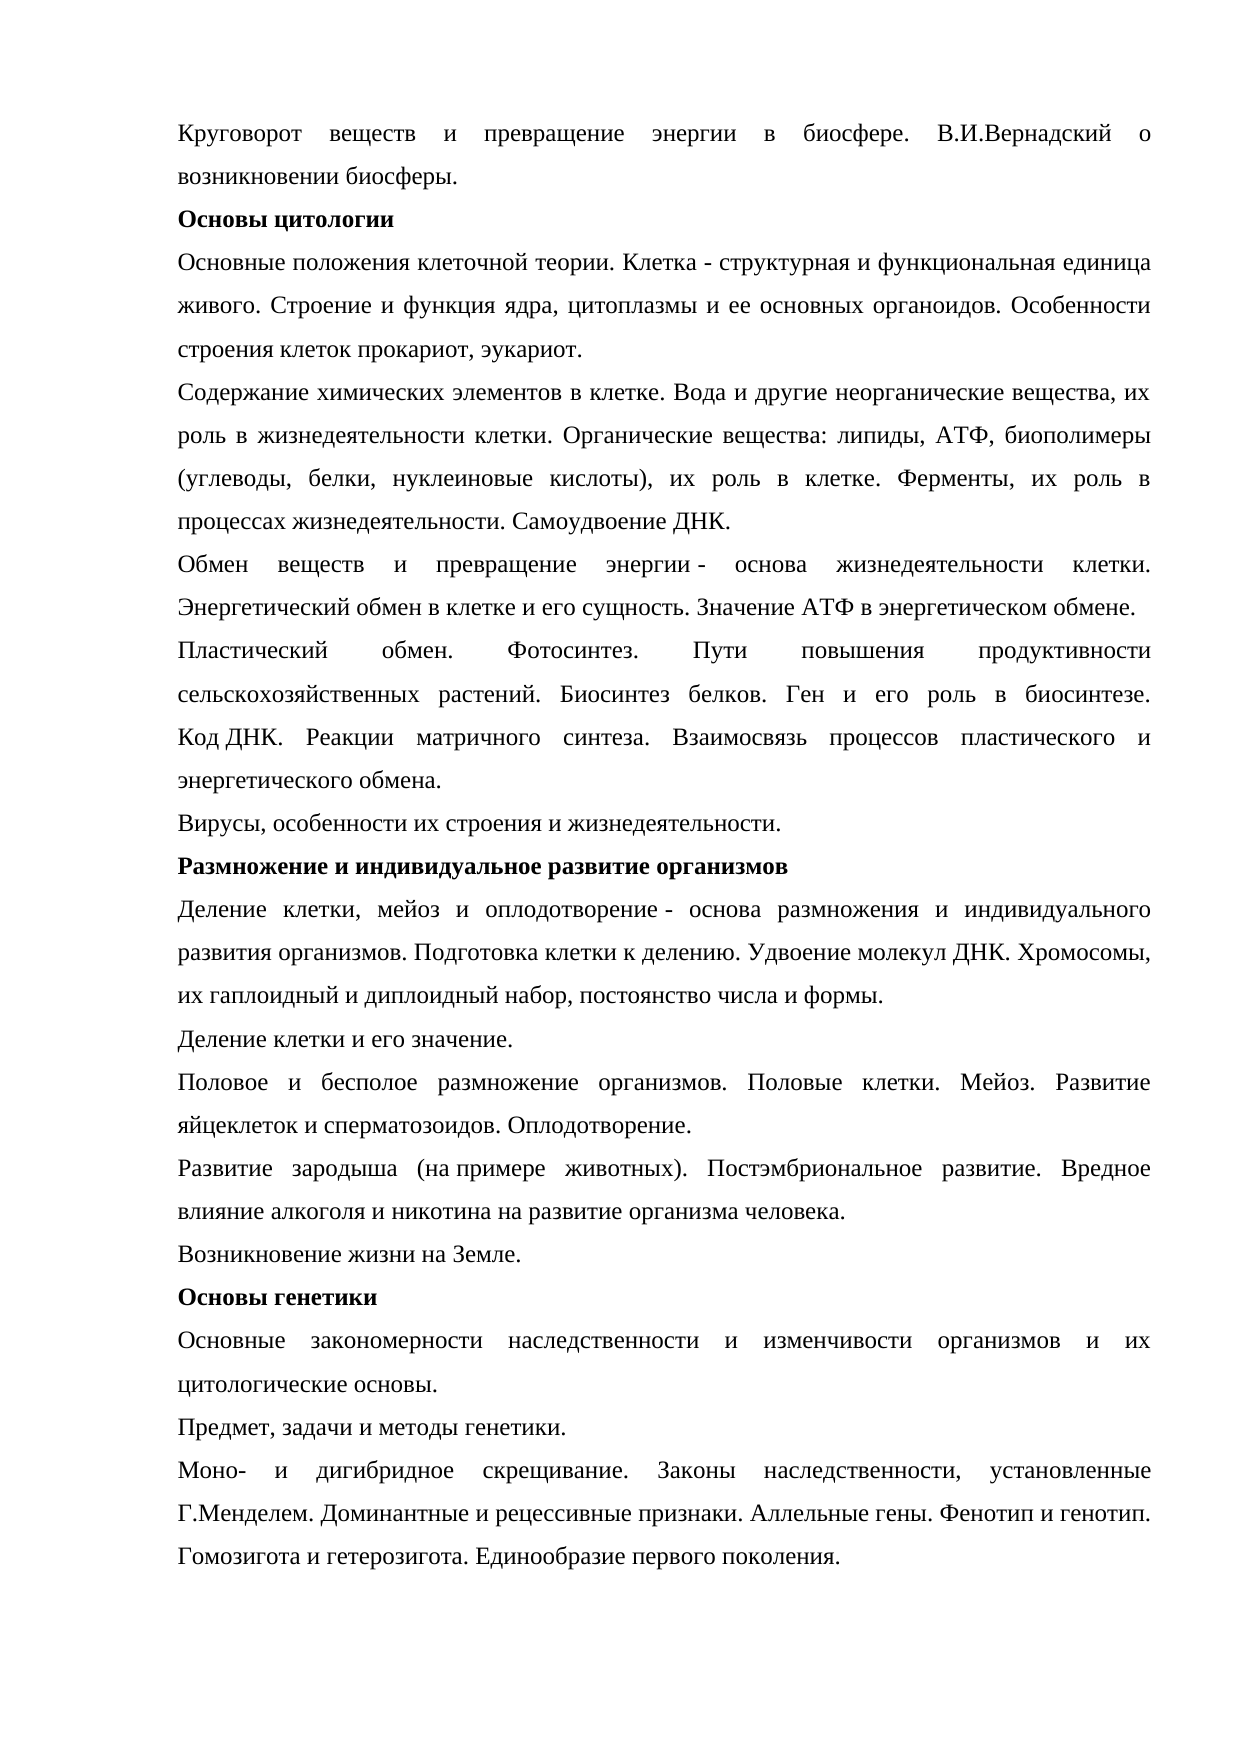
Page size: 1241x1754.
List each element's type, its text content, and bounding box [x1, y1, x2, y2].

text Пластический обмен. Фотосинтез. Пути повышения продуктивности сельскохозяйственных растений. Биосинтез белков. Ген и его роль в биосинтезе. Код ДНК. Реакции матричного синтеза. Взаимосвязь процессов пластического и энергетического обмена. [177, 636, 1152, 794]
text Моно- и дигибридное скрещивание. Законы наследственности, установленные Г.Менделем. Доминантные и рецессивные признаки. Аллельные гены. Фенотип и генотип. Гомозигота и гетерозигота. Единообразие первого поколения. [177, 1455, 1152, 1570]
text Деление клетки, мейоз и оплодотворение - основа размножения и индивидуального развития организмов. Подготовка клетки к делению. Удвоение молекул ДНК. Хромосомы, их гаплоидный и диплоидный набор, постоянство числа и формы. [177, 894, 1152, 1009]
text Основы цитологии [177, 204, 1152, 233]
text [177, 118, 1152, 190]
text Деление клетки и его значение. [177, 1024, 1152, 1052]
text Содержание химических элементов в клетке. Вода и другие неорганические вещества, их роль в жизнедеятельности клетки. Органические вещества: липиды, АТФ, биополимеры (углеводы, белки, нуклеиновые кислоты), их роль в клетке. Ферменты, их роль в процессах жизнедеятельности. Самоудвоение ДНК. [177, 377, 1152, 535]
text Основы генетики [177, 1282, 1152, 1311]
text Размножение и индивидуальное развитие организмов [177, 851, 1152, 880]
text Основные положения клеточной теории. Клетка - структурная и функциональная единица живого. Строение и функция ядра, цитоплазмы и ее основных органоидов. Особенности строения клеток прокариот, эукариот. [177, 247, 1152, 362]
text Обмен веществ и превращение энергии - основа жизнедеятельности клетки. Энергетический обмен в клетке и его сущность. Значение АТФ в энергетическом обмене. [177, 549, 1152, 621]
text Половое и бесполое размножение организмов. Половые клетки. Мейоз. Развитие яйцеклеток и сперматозоидов. Оплодотворение. [177, 1067, 1152, 1139]
text Развитие зародыша (на примере животных). Постэмбриональное развитие. Вредное влияние алкоголя и никотина на развитие организма человека. [177, 1153, 1152, 1225]
text Возникновение жизни на Земле. [177, 1239, 1152, 1268]
text Предмет, задачи и методы генетики. [177, 1412, 1152, 1441]
text Вирусы, особенности их строения и жизнедеятельности. [177, 808, 1152, 837]
text Основные закономерности наследственности и изменчивости организмов и их цитологические основы. [177, 1326, 1152, 1397]
